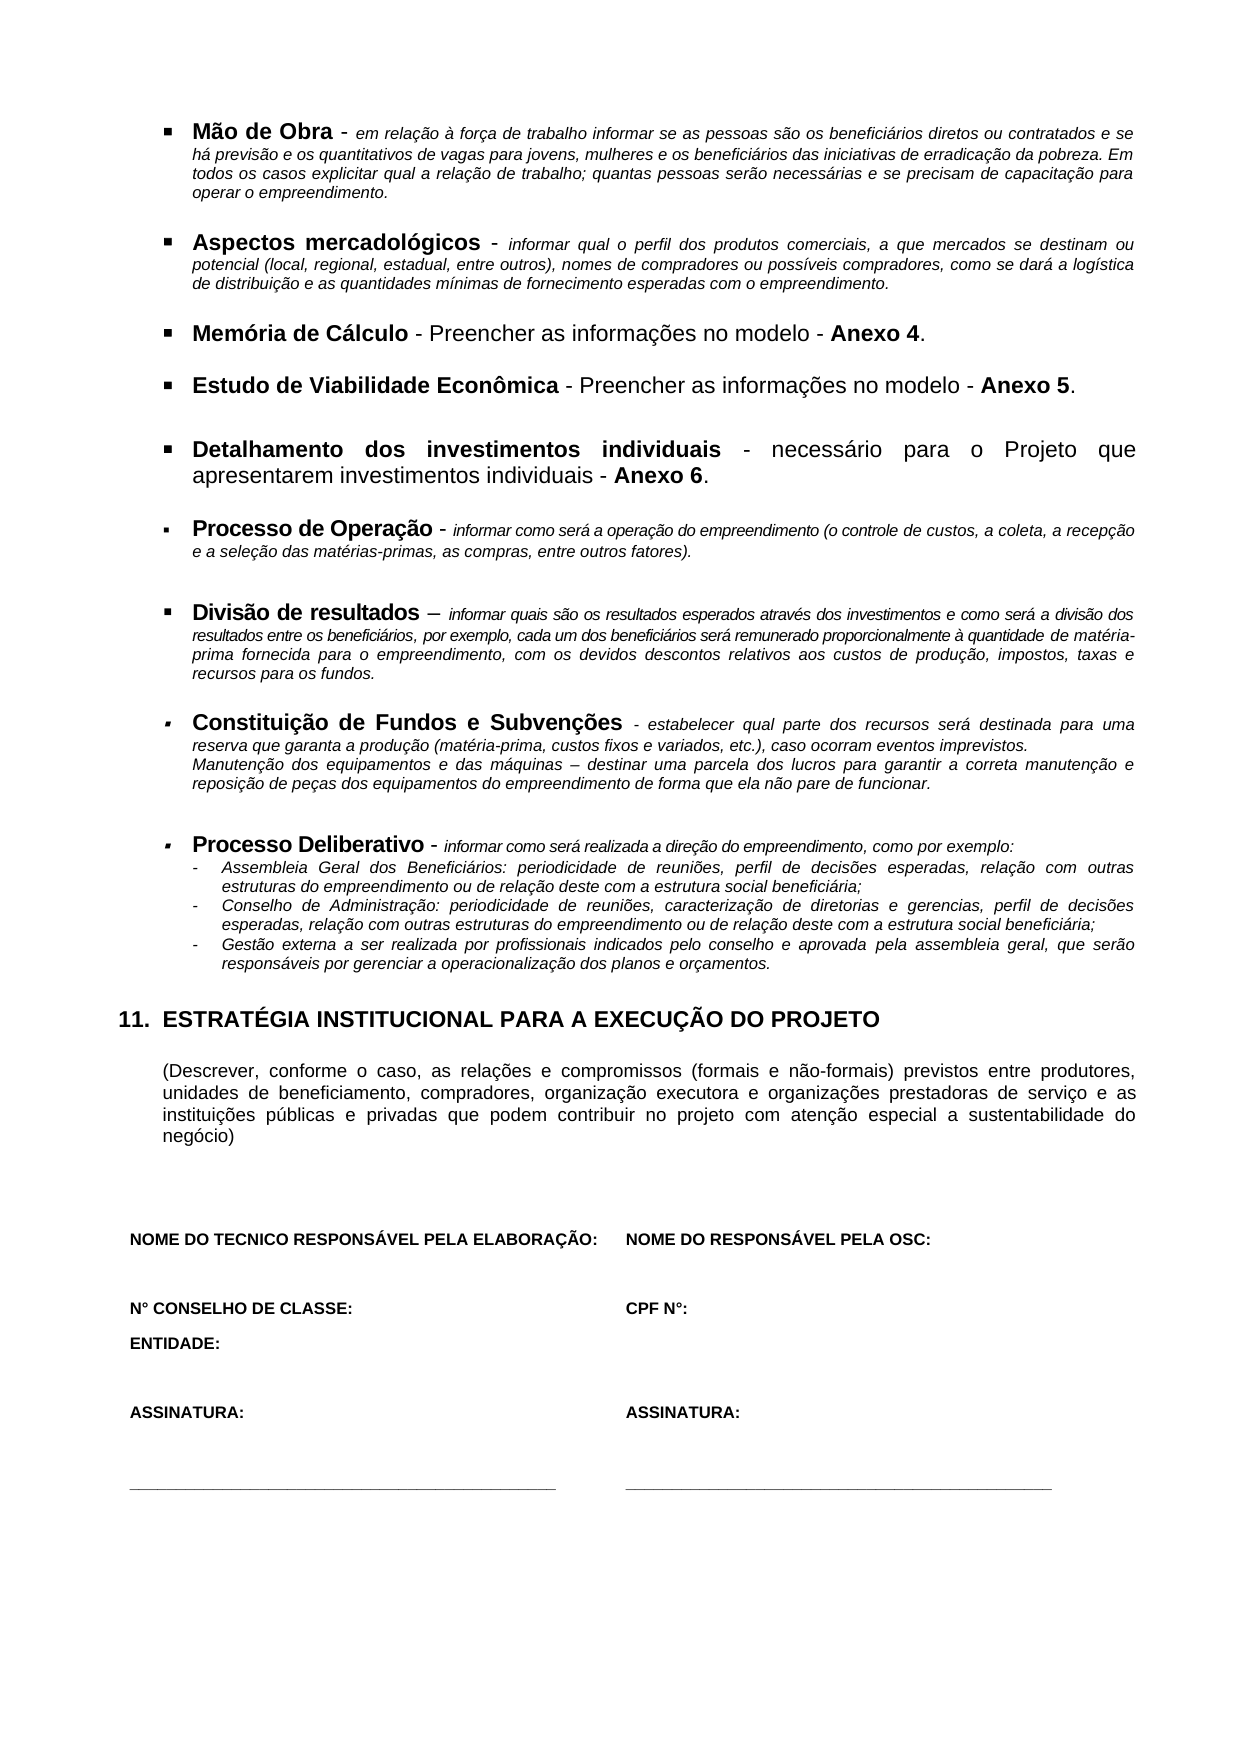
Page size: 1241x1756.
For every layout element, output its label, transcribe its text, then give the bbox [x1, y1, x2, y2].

list Detalhamento dos investimentos individuais - necessário para o Projeto que apresentarem investimentos individuais - Anexo 6. [162, 436, 1137, 489]
list Mão de Obra - em relação à força de trabalho informar se as pessoas são os beneficiários diretos ou contratados e se há previsão e os quantitativos de vagas para jovens, mulheres e os beneficiários das iniciativas de erradicação da pobreza. Em todos os casos explicitar qual a relação de trabalho; quantas pessoas serão necessárias e se precisam de capacitação para operar o empreendimento. [162, 118, 1137, 202]
list Divisão de resultados – informar quais são os resultados esperados através dos investimentos e como será a divisão dos resultados entre os beneficiários, por exemplo, cada um dos beneficiários será remunerado proporcionalmente à quantidade de matéria-prima fornecida para o empreendimento, com os devidos descontos relativos aos custos de produção, impostos, taxas e recursos para os fundos. [162, 599, 1137, 683]
list Estudo de Viabilidade Econômica - Preencher as informações no modelo - Anexo 5. [162, 372, 1137, 398]
list Processo de Operação - informar como será a operação do empreendimento (o controle de custos, a coleta, a recepção e a seleção das matérias-primas, as compras, entre outros fatores). [162, 515, 1137, 561]
list Aspectos mercadológicos - informar qual o perfil dos produtos comerciais, a que mercados se destinam ou potencial (local, regional, estadual, entre outros), nomes de compradores ou possíveis compradores, como se dará a logística de distribuição e as quantidades mínimas de fornecimento esperadas com o empreendimento. [162, 228, 1137, 293]
text - Gestão externa a ser realizada por profissionais indicados pelo conselho e aprovada pela assembleia geral, que serão responsáveis por gerenciar a operacionalização dos planos e orçamentos. [192, 934, 1137, 973]
list Memória de Cálculo - Preencher as informações no modelo - Anexo 4. [162, 319, 1137, 346]
text 11. ESTRATÉGIA INSTITUCIONAL PARA A EXECUÇÃO DO PROJETO [118, 998, 1137, 1035]
list Processo Deliberativo - informar como será realizada a direção do empreendimento, como por exemplo: [162, 831, 1137, 858]
table_header NOME DO RESPONSÁVEL PELA OSC: CPF N°: ASSINATURA: ______________________________________________ [620, 1218, 1111, 1516]
text - Conselho de Administração: periodicidade de reuniões, caracterização de diretorias e gerencias, perfil de decisões esperadas, relação com outras estruturas do empreendimento ou de relação deste com a estrutura social beneficiária; [192, 896, 1137, 934]
text - Assembleia Geral dos Beneficiários: periodicidade de reuniões, perfil de decisões esperadas, relação com outras estruturas do empreendimento ou de relação deste com a estrutura social beneficiária; [192, 858, 1137, 896]
text Manutenção dos equipamentos e das máquinas – destinar uma parcela dos lucros para garantir a correta manutenção e reposição de peças dos equipamentos do empreendimento de forma que ela não pare de funcionar. [192, 755, 1137, 793]
list Constituição de Fundos e Subvenções - estabelecer qual parte dos recursos será destinada para uma reserva que garanta a produção (matéria-prima, custos fixos e variados, etc.), caso ocorram eventos imprevistos. [162, 709, 1137, 755]
text (Descrever, conforme o caso, as relações e compromissos (formais e não-formais) previstos entre produtores, unidades de beneficiamento, compradores, organização executora e organizações prestadoras de serviço e as instituições públicas e privadas que podem contribuir no projeto com atenção especial a sustentabilidade do negócio) [162, 1060, 1137, 1146]
table_header NOME DO TECNICO RESPONSÁVEL PELA ELABORAÇÃO: N° CONSELHO DE CLASSE: ENTIDADE: ASSINATURA: ______________________________________________ [124, 1218, 620, 1516]
